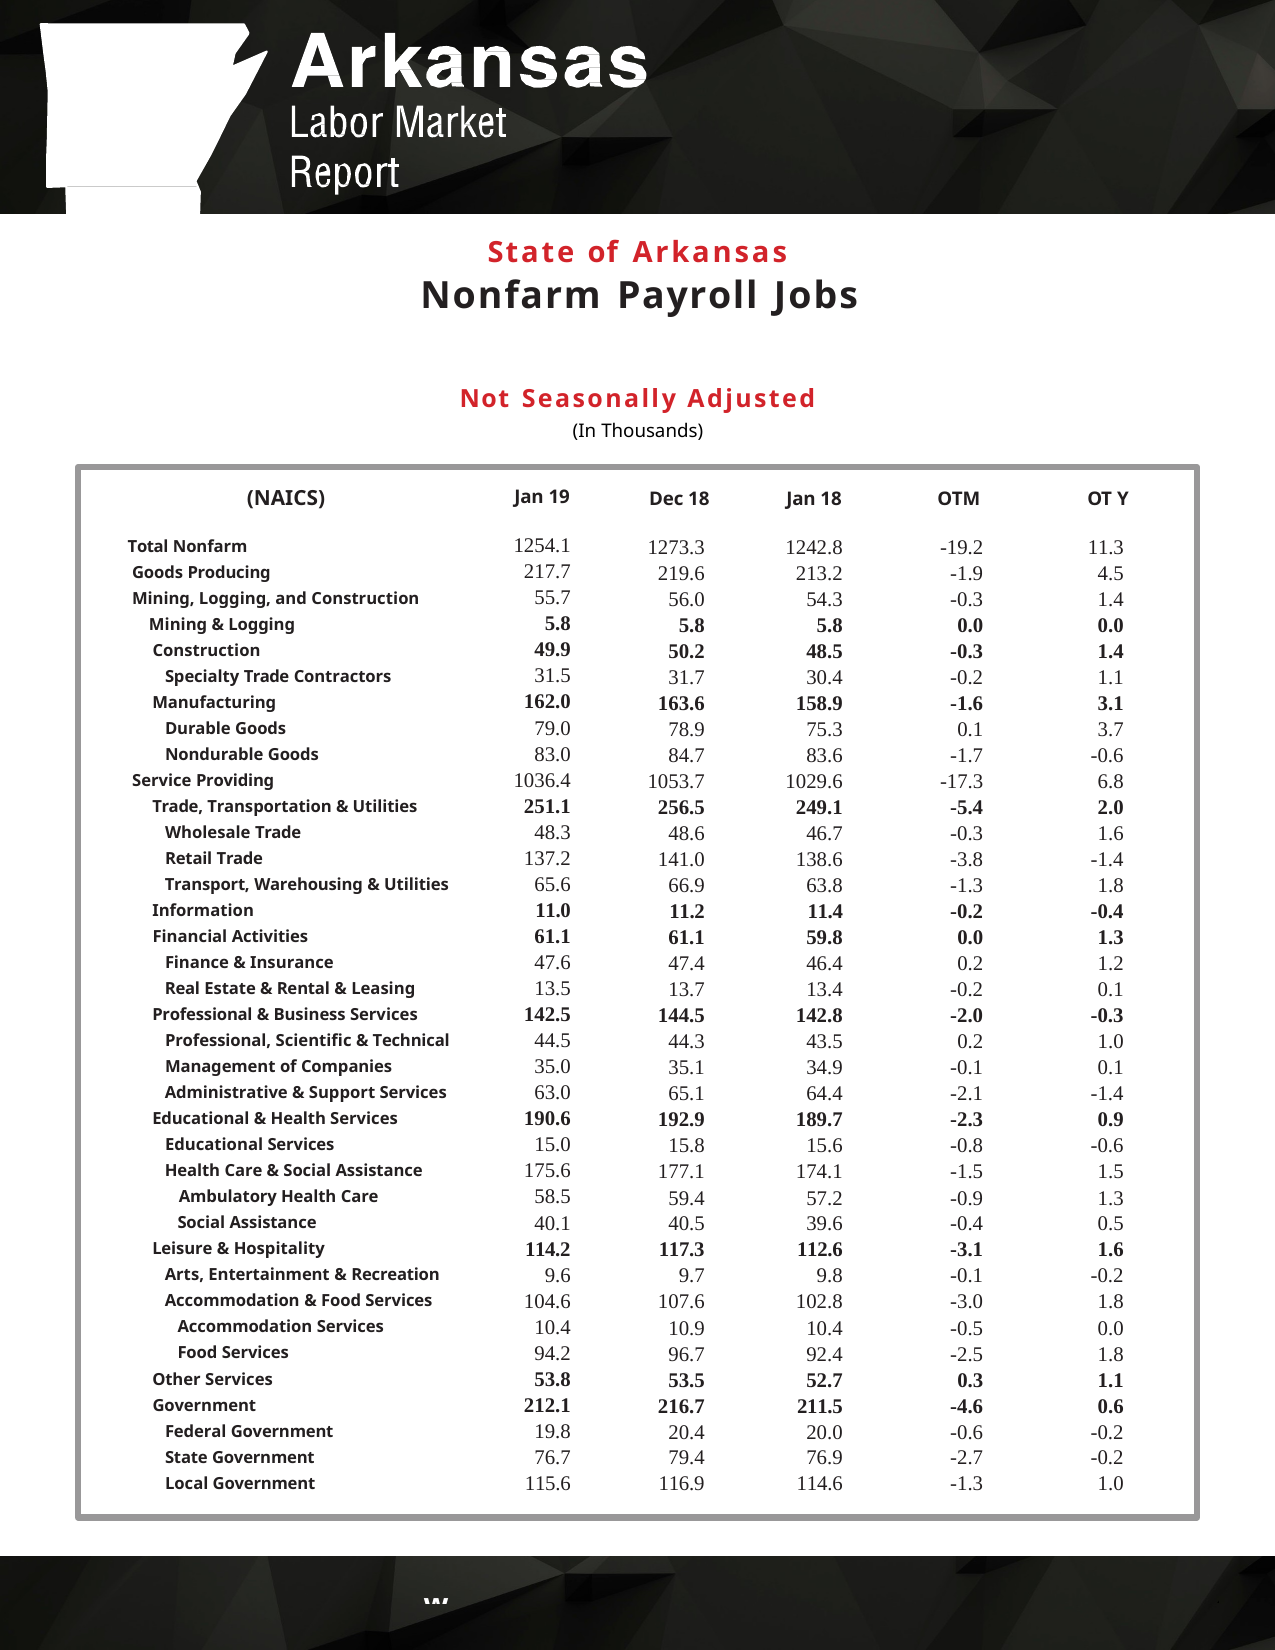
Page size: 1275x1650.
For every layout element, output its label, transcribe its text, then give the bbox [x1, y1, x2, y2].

table_cell -0.2 [1035, 1420, 1129, 1446]
table_cell Manufacturing [121, 690, 468, 716]
table_cell 40.5 [609, 1211, 745, 1237]
table_cell 114.2 [469, 1237, 609, 1263]
table_cell Social Assistance [121, 1211, 468, 1237]
table_cell 30.4 [745, 664, 891, 690]
table_cell Administrative & Support Services [121, 1081, 468, 1107]
table_cell Real Estate & Rental & Leasing [121, 977, 468, 1003]
table_cell -1.6 [891, 690, 1035, 716]
table_cell 0.0 [891, 925, 1035, 951]
table_cell 112.6 [745, 1237, 891, 1263]
table_cell 94.2 [469, 1341, 609, 1367]
table_cell 0.1 [1035, 977, 1129, 1003]
table_cell Federal Government [121, 1420, 468, 1446]
picture [0, 1556, 1275, 1650]
table_cell 249.1 [745, 795, 891, 821]
table_cell 0.3 [891, 1368, 1035, 1393]
table_cell 219.6 [609, 560, 745, 586]
table_cell 35.0 [469, 1055, 609, 1081]
table_cell Professional, Scientific & Technical [121, 1029, 468, 1055]
table_cell Educational Services [121, 1133, 468, 1159]
table_cell 56.0 [609, 586, 745, 612]
table_header -19.2 [891, 525, 1035, 560]
table_cell Ambulatory Health Care [121, 1185, 468, 1211]
table_cell -5.4 [891, 795, 1035, 821]
table_cell Other Services [121, 1368, 468, 1393]
table_cell 10.9 [609, 1315, 745, 1341]
table_cell -0.9 [891, 1185, 1035, 1211]
table_cell 59.4 [609, 1185, 745, 1211]
table_cell 64.4 [745, 1081, 891, 1107]
table_cell Government [121, 1394, 468, 1419]
table_cell 61.1 [609, 925, 745, 951]
table_cell -3.8 [891, 847, 1035, 873]
table_cell 13.5 [469, 977, 609, 1003]
table_cell 1.8 [1035, 1289, 1129, 1315]
table_cell 102.8 [745, 1289, 891, 1315]
table_cell -0.3 [891, 638, 1035, 664]
table_cell 57.2 [745, 1185, 891, 1211]
table_cell 1.3 [1035, 1185, 1129, 1211]
table_cell 142.5 [469, 1003, 609, 1029]
table_cell 9.8 [745, 1263, 891, 1289]
table_cell -2.3 [891, 1107, 1035, 1133]
table_cell 177.1 [609, 1159, 745, 1185]
table_cell -0.4 [891, 1211, 1035, 1237]
table_cell 5.8 [609, 612, 745, 638]
table_cell -2.5 [891, 1341, 1035, 1367]
table_cell 0.0 [1035, 1315, 1129, 1341]
table_cell 251.1 [469, 795, 609, 821]
table_cell -1.7 [891, 743, 1035, 768]
picture [0, 0, 1275, 214]
table_cell Professional & Business Services [121, 1003, 468, 1029]
table_cell 43.5 [745, 1029, 891, 1055]
table_cell 63.8 [745, 873, 891, 899]
table_cell 107.6 [609, 1289, 745, 1315]
table_cell 1053.7 [609, 769, 745, 794]
table_cell -1.4 [1035, 1081, 1129, 1107]
table_cell -3.0 [891, 1289, 1035, 1315]
table_cell 58.5 [469, 1185, 609, 1211]
table_cell 31.5 [469, 664, 609, 690]
table_cell 104.6 [469, 1289, 609, 1315]
table_cell 35.1 [609, 1055, 745, 1081]
table_cell 75.3 [745, 716, 891, 742]
table_cell 15.6 [745, 1133, 891, 1159]
table_cell 59.8 [745, 925, 891, 951]
table_cell 39.6 [745, 1211, 891, 1237]
table_cell Accommodation & Food Services [121, 1289, 468, 1315]
table_cell State Government [121, 1446, 468, 1472]
table_cell 1.6 [1035, 1237, 1129, 1263]
table_cell Mining, Logging, and Construction [121, 586, 468, 612]
table_cell 5.8 [469, 612, 609, 638]
table_cell 115.6 [469, 1472, 609, 1506]
table_cell 92.4 [745, 1341, 891, 1367]
table_cell 0.5 [1035, 1211, 1129, 1237]
table_cell 0.1 [1035, 1055, 1129, 1081]
table_cell 76.7 [469, 1446, 609, 1472]
table_cell 162.0 [469, 690, 609, 716]
table_cell 189.7 [745, 1107, 891, 1133]
table_cell 3.7 [1035, 716, 1129, 742]
table_cell 116.9 [609, 1472, 745, 1506]
table_cell 53.8 [469, 1368, 609, 1393]
table_cell 144.5 [609, 1003, 745, 1029]
table_cell 114.6 [745, 1472, 891, 1506]
table_cell 20.0 [745, 1420, 891, 1446]
table_cell 13.4 [745, 977, 891, 1003]
table_cell 192.9 [609, 1107, 745, 1133]
table_cell 9.6 [469, 1263, 609, 1289]
table_cell -0.6 [891, 1420, 1035, 1446]
table_cell 46.4 [745, 951, 891, 977]
table_cell Leisure & Hospitality [121, 1237, 468, 1263]
table_cell 76.9 [745, 1446, 891, 1472]
table_cell 158.9 [745, 690, 891, 716]
table_cell 83.0 [469, 743, 609, 768]
table_cell -0.3 [891, 821, 1035, 847]
table_cell 0.1 [891, 716, 1035, 742]
table_cell Arts, Entertainment & Recreation [121, 1263, 468, 1289]
table_cell 40.1 [469, 1211, 609, 1237]
table_cell -0.6 [1035, 743, 1129, 768]
table_cell -2.1 [891, 1081, 1035, 1107]
table_cell 20.4 [609, 1420, 745, 1446]
table_cell 84.7 [609, 743, 745, 768]
table_cell -0.2 [891, 977, 1035, 1003]
table_cell Financial Activities [121, 925, 468, 951]
table_cell 15.0 [469, 1133, 609, 1159]
table_cell Food Services [121, 1341, 468, 1367]
table_cell 53.5 [609, 1368, 745, 1393]
table_cell 1.8 [1035, 873, 1129, 899]
table_cell Construction [121, 638, 468, 664]
table_cell 137.2 [469, 847, 609, 873]
table_cell 44.3 [609, 1029, 745, 1055]
table_cell 63.0 [469, 1081, 609, 1107]
table_cell -4.6 [891, 1394, 1035, 1419]
table_header 11.3 [1035, 525, 1129, 560]
table_cell 11.0 [469, 899, 609, 925]
table_cell -2.0 [891, 1003, 1035, 1029]
table_cell -0.3 [1035, 1003, 1129, 1029]
text Not Seasonally Adjusted [3, 381, 1275, 415]
table_cell 13.7 [609, 977, 745, 1003]
table_header 1254.1 [469, 525, 609, 560]
table_cell 6.8 [1035, 769, 1129, 794]
table_cell -0.5 [891, 1315, 1035, 1341]
table_cell 11.2 [609, 899, 745, 925]
table_cell 2.0 [1035, 795, 1129, 821]
table_cell 1.3 [1035, 925, 1129, 951]
table_header Total Nonfarm [121, 525, 468, 560]
table_cell 54.3 [745, 586, 891, 612]
table_cell 48.6 [609, 821, 745, 847]
table_cell Local Government [121, 1472, 468, 1506]
table_cell 4.5 [1035, 560, 1129, 586]
table_cell 1.1 [1035, 664, 1129, 690]
table_cell 61.1 [469, 925, 609, 951]
text (In Thousands) [1, 417, 1275, 442]
table_cell 138.6 [745, 847, 891, 873]
table_cell Specialty Trade Contractors [121, 664, 468, 690]
subtitle State of Arkansas [4, 232, 1275, 269]
table_cell 256.5 [609, 795, 745, 821]
table_cell 10.4 [745, 1315, 891, 1341]
table_cell Service Providing [121, 769, 468, 794]
table_cell 55.7 [469, 586, 609, 612]
table_cell 3.1 [1035, 690, 1129, 716]
table_cell 78.9 [609, 716, 745, 742]
table_cell 0.6 [1035, 1394, 1129, 1419]
table_cell 1.6 [1035, 821, 1129, 847]
table_cell 48.3 [469, 821, 609, 847]
table_cell -0.4 [1035, 899, 1129, 925]
table_cell -3.1 [891, 1237, 1035, 1263]
table_cell 1.4 [1035, 638, 1129, 664]
table_cell Trade, Transportation & Utilities [121, 795, 468, 821]
table_cell 1.2 [1035, 951, 1129, 977]
table_cell 15.8 [609, 1133, 745, 1159]
table_cell Goods Producing [121, 560, 468, 586]
table_cell 50.2 [609, 638, 745, 664]
table_cell 1.0 [1035, 1029, 1129, 1055]
table_cell 31.7 [609, 664, 745, 690]
table_cell 0.0 [1035, 612, 1129, 638]
table_cell -0.1 [891, 1263, 1035, 1289]
table_cell 52.7 [745, 1368, 891, 1393]
table_cell 175.6 [469, 1159, 609, 1185]
table_cell 1.4 [1035, 586, 1129, 612]
table_cell -0.1 [891, 1055, 1035, 1081]
table_cell 174.1 [745, 1159, 891, 1185]
table_cell -0.2 [1035, 1263, 1129, 1289]
table_cell 1036.4 [469, 769, 609, 794]
table_cell Management of Companies [121, 1055, 468, 1081]
table_cell 79.4 [609, 1446, 745, 1472]
table_cell 79.0 [469, 716, 609, 742]
table_cell -1.4 [1035, 847, 1129, 873]
table_cell 216.7 [609, 1394, 745, 1419]
table_cell 66.9 [609, 873, 745, 899]
table_cell 48.5 [745, 638, 891, 664]
table_cell 46.7 [745, 821, 891, 847]
table_cell 1.1 [1035, 1368, 1129, 1393]
table_cell 1.5 [1035, 1159, 1129, 1185]
table_cell Retail Trade [121, 847, 468, 873]
table_cell Educational & Health Services [121, 1107, 468, 1133]
table_cell 190.6 [469, 1107, 609, 1133]
table_cell Mining & Logging [121, 612, 468, 638]
text Nonfarm Payroll Jobs [3, 269, 1275, 318]
table_cell 83.6 [745, 743, 891, 768]
table_cell -1.9 [891, 560, 1035, 586]
table_cell 213.2 [745, 560, 891, 586]
table_cell -17.3 [891, 769, 1035, 794]
table_cell 142.8 [745, 1003, 891, 1029]
table_cell 211.5 [745, 1394, 891, 1419]
table_cell 19.8 [469, 1420, 609, 1446]
table_cell 9.7 [609, 1263, 745, 1289]
table_cell 5.8 [745, 612, 891, 638]
table_cell 10.4 [469, 1315, 609, 1341]
table_cell 0.2 [891, 1029, 1035, 1055]
table_cell -0.3 [891, 586, 1035, 612]
table_cell 65.1 [609, 1081, 745, 1107]
table_cell 117.3 [609, 1237, 745, 1263]
table_header 1242.8 [745, 525, 891, 560]
table_cell 49.9 [469, 638, 609, 664]
table_cell 217.7 [469, 560, 609, 586]
table_cell Durable Goods [121, 716, 468, 742]
table_cell Nondurable Goods [121, 743, 468, 768]
table_cell 0.9 [1035, 1107, 1129, 1133]
table_cell 34.9 [745, 1055, 891, 1081]
table_cell Accommodation Services [121, 1315, 468, 1341]
table_cell Health Care & Social Assistance [121, 1159, 468, 1185]
table_cell -0.2 [891, 664, 1035, 690]
table_cell Wholesale Trade [121, 821, 468, 847]
table_header 1273.3 [609, 525, 745, 560]
table_cell 47.6 [469, 951, 609, 977]
table_cell 47.4 [609, 951, 745, 977]
table_cell 212.1 [469, 1394, 609, 1419]
table_cell Transport, Warehousing & Utilities [121, 873, 468, 899]
table_cell -2.7 [891, 1446, 1035, 1472]
table_cell 0.0 [891, 612, 1035, 638]
table_cell 44.5 [469, 1029, 609, 1055]
table_cell -1.5 [891, 1159, 1035, 1185]
table_cell Finance & Insurance [121, 951, 468, 977]
table_cell -0.8 [891, 1133, 1035, 1159]
table_cell 1.8 [1035, 1341, 1129, 1367]
table_cell 1029.6 [745, 769, 891, 794]
table_cell 1.0 [1035, 1472, 1129, 1506]
table_cell -0.2 [1035, 1446, 1129, 1472]
table_cell 163.6 [609, 690, 745, 716]
table_cell 11.4 [745, 899, 891, 925]
table_cell Information [121, 899, 468, 925]
table_cell -1.3 [891, 1472, 1035, 1506]
table_cell 0.2 [891, 951, 1035, 977]
table_cell 65.6 [469, 873, 609, 899]
table_cell -1.3 [891, 873, 1035, 899]
table_cell 141.0 [609, 847, 745, 873]
table_cell -0.2 [891, 899, 1035, 925]
table_cell 96.7 [609, 1341, 745, 1367]
table_cell -0.6 [1035, 1133, 1129, 1159]
